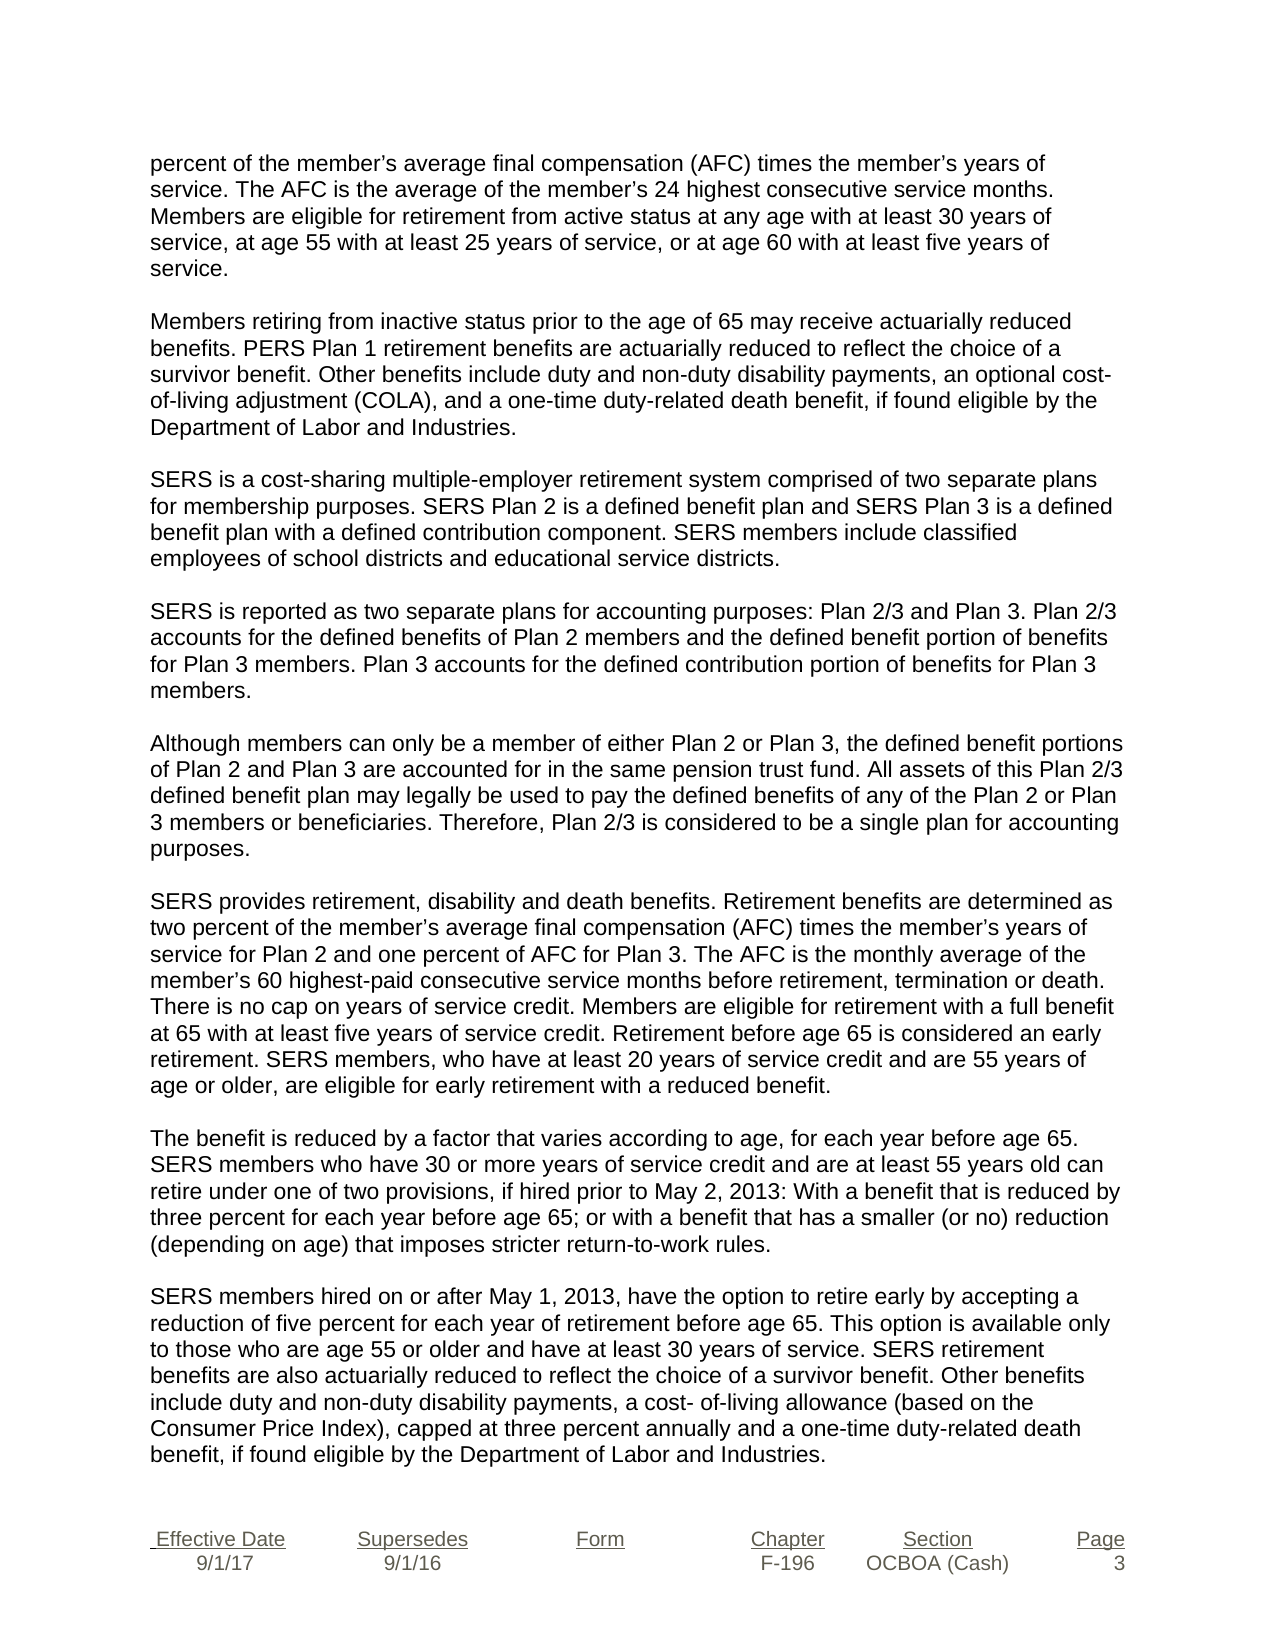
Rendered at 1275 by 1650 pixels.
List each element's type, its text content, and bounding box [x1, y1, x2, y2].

text SERS is a cost-sharing multiple-employer retirement system comprised of two separate plans for membership purposes. SERS Plan 2 is a defined benefit plan and SERS Plan 3 is a defined benefit plan with a defined contribution component. SERS members include classified employees of school districts and educational service districts. [150, 466, 1125, 572]
text Although members can only be a member of either Plan 2 or Plan 3, the defined benefit portions of Plan 2 and Plan 3 are accounted for in the same pension trust fund. All assets of this Plan 2/3 defined benefit plan may legally be used to pay the defined benefits of any of the Plan 2 or Plan 3 members or beneficiaries. Therefore, Plan 2/3 is considered to be a single plan for accounting purposes. [150, 730, 1125, 862]
text SERS is reported as two separate plans for accounting purposes: Plan 2/3 and Plan 3. Plan 2/3 accounts for the defined benefits of Plan 2 members and the defined benefit portion of benefits for Plan 3 members. Plan 3 accounts for the defined contribution portion of benefits for Plan 3 members. [150, 598, 1125, 703]
text Members retiring from inactive status prior to the age of 65 may receive actuarially reduced benefits. PERS Plan 1 retirement benefits are actuarially reduced to reflect the choice of a survivor benefit. Other benefits include duty and non-duty disability payments, an optional cost-of-living adjustment (COLA), and a one-time duty-related death benefit, if found eligible by the Department of Labor and Industries. [150, 308, 1125, 440]
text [150, 150, 1125, 282]
text SERS provides retirement, disability and death benefits. Retirement benefits are determined as two percent of the member’s average final compensation (AFC) times the member’s years of service for Plan 2 and one percent of AFC for Plan 3. The AFC is the monthly average of the member’s 60 highest-paid consecutive service months before retirement, termination or death. There is no cap on years of service credit. Members are eligible for retirement with a full benefit at 65 with at least five years of service credit. Retirement before age 65 is considered an early retirement. SERS members, who have at least 20 years of service credit and are 55 years of age or older, are eligible for early retirement with a reduced benefit. [150, 888, 1125, 1099]
text The benefit is reduced by a factor that varies according to age, for each year before age 65. SERS members who have 30 or more years of service credit and are at least 55 years old can retire under one of two provisions, if hired prior to May 2, 2013: With a benefit that is reduced by three percent for each year before age 65; or with a benefit that has a smaller (or no) reduction (depending on age) that imposes stricter return-to-work rules. [150, 1125, 1125, 1257]
text SERS members hired on or after May 1, 2013, have the option to retire early by accepting a reduction of five percent for each year of retirement before age 65. This option is available only to those who are age 55 or older and have at least 30 years of service. SERS retirement benefits are also actuarially reduced to reflect the choice of a survivor benefit. Other benefits include duty and non-duty disability payments, a cost- of-living allowance (based on the Consumer Price Index), capped at three percent annually and a one-time duty-related death benefit, if found eligible by the Department of Labor and Industries. [150, 1283, 1125, 1468]
